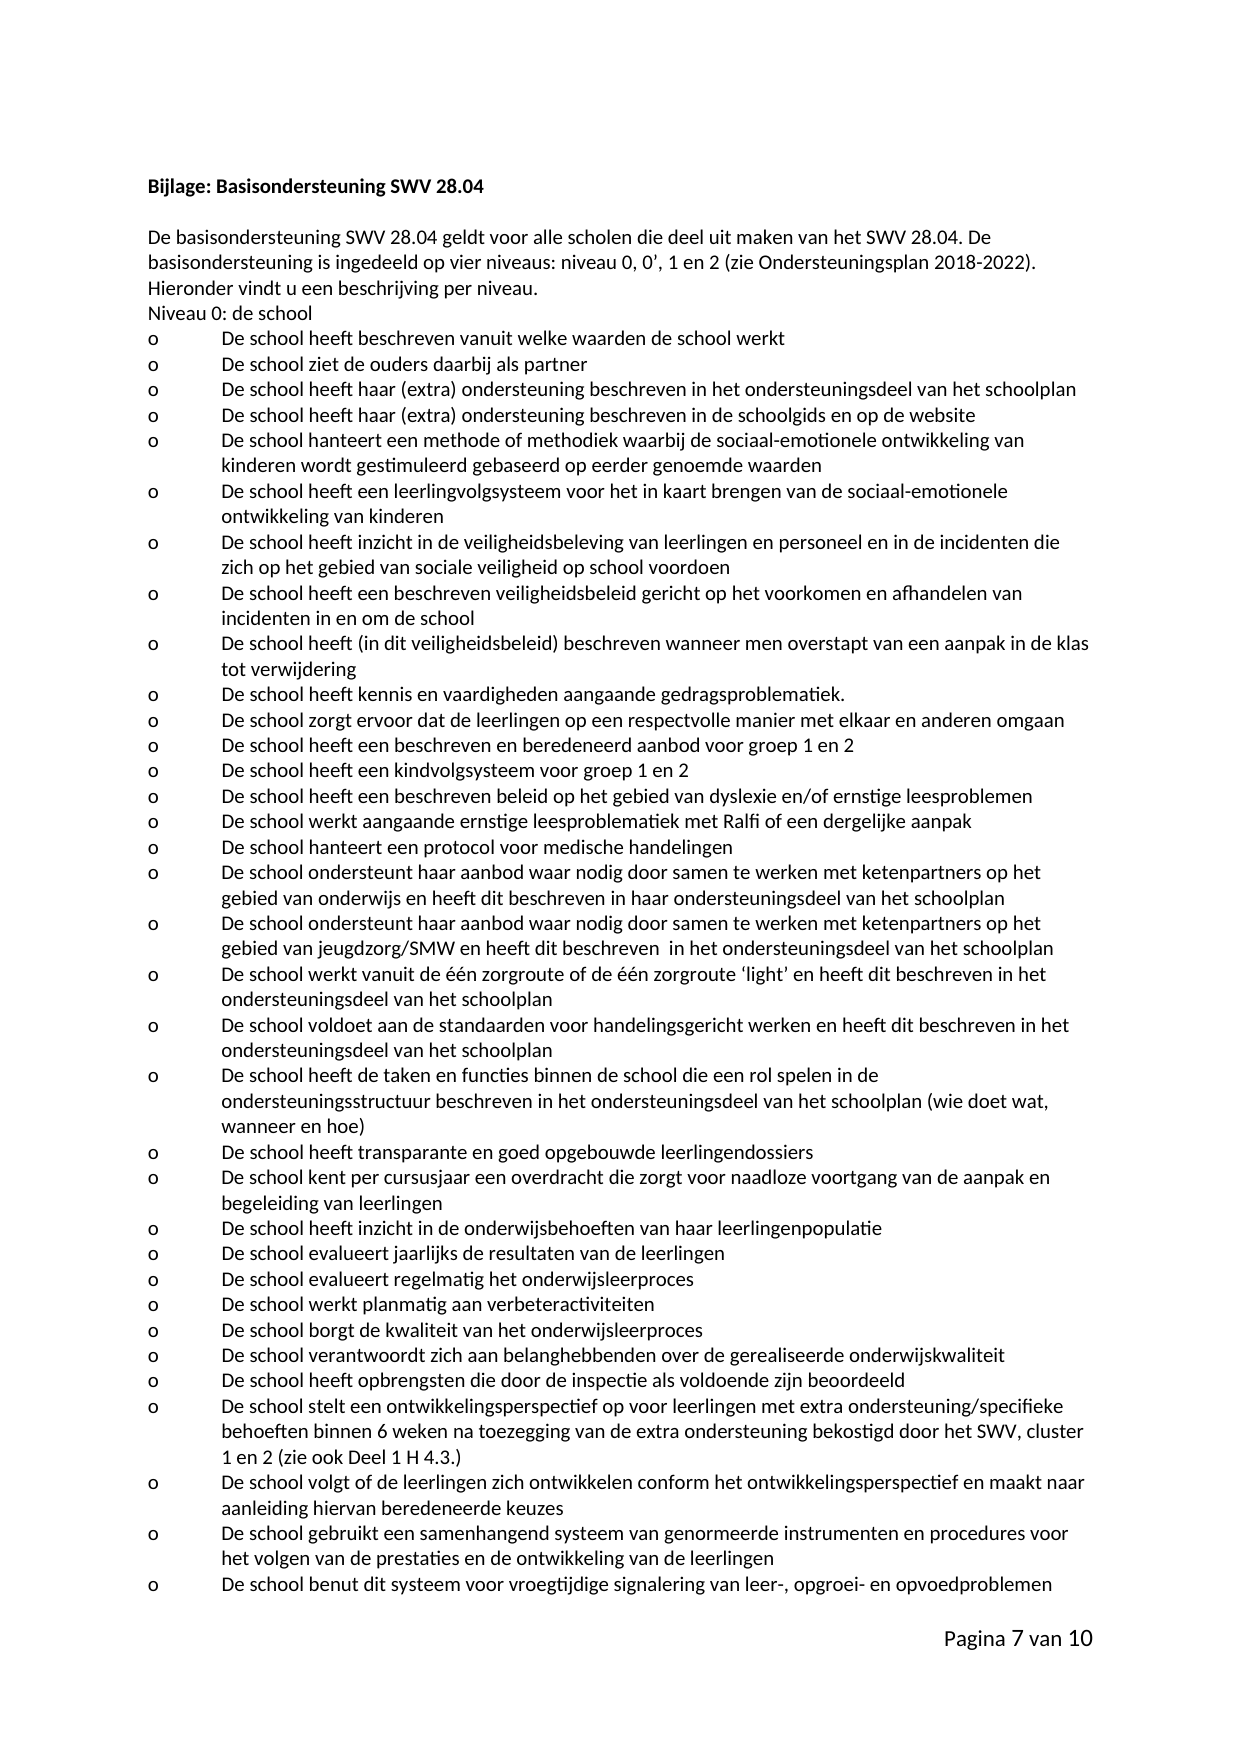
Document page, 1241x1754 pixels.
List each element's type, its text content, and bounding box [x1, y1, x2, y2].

text Bijlage: Basisondersteuning SWV 28.04 [148, 173, 1093, 198]
text o De school verantwoordt zich aan belanghebbenden over de gerealiseerde onderwijskwaliteit [148, 1342, 1093, 1368]
text o De school borgt de kwaliteit van het onderwijsleerproces [148, 1317, 1093, 1342]
text o De school heeft (in dit veiligheidsbeleid) beschreven wanneer men overstapt van een aanpak in de klas tot verwijdering [148, 631, 1093, 681]
text o De school heeft de taken en functies binnen de school die een rol spelen in de ondersteuningsstructuur beschreven in het ondersteuningsdeel van het schoolplan (wie doet wat, wanneer en hoe) [148, 1063, 1093, 1139]
text o De school ondersteunt haar aanbod waar nodig door samen te werken met ketenpartners op het gebied van jeugdzorg/SMW en heeft dit beschreven in het ondersteuningsdeel van het schoolplan [148, 910, 1093, 961]
text o De school hanteert een methode of methodiek waarbij de sociaal-emotionele ontwikkeling van kinderen wordt gestimuleerd gebaseerd op eerder genoemde waarden [148, 427, 1093, 478]
text o De school evalueert jaarlijks de resultaten van de leerlingen [148, 1241, 1093, 1266]
text o De school werkt planmatig aan verbeteractiviteiten [148, 1291, 1093, 1317]
text o De school heeft haar (extra) ondersteuning beschreven in het ondersteuningsdeel van het schoolplan [148, 376, 1093, 402]
text o De school gebruikt een samenhangend systeem van genormeerde instrumenten en procedures voor het volgen van de prestaties en de ontwikkeling van de leerlingen [148, 1520, 1093, 1571]
text o De school heeft een beschreven veiligheidsbeleid gericht op het voorkomen en afhandelen van incidenten in en om de school [148, 580, 1093, 631]
text o De school ziet de ouders daarbij als partner [148, 351, 1093, 376]
text o De school heeft inzicht in de veiligheidsbeleving van leerlingen en personeel en in de incidenten die zich op het gebied van sociale veiligheid op school voordoen [148, 529, 1093, 580]
text o De school heeft beschreven vanuit welke waarden de school werkt [148, 326, 1093, 351]
text o De school voldoet aan de standaarden voor handelingsgericht werken en heeft dit beschreven in het ondersteuningsdeel van het schoolplan [148, 1012, 1093, 1063]
text o De school hanteert een protocol voor medische handelingen [148, 834, 1093, 859]
text o De school heeft inzicht in de onderwijsbehoeften van haar leerlingenpopulatie [148, 1215, 1093, 1241]
text o De school heeft haar (extra) ondersteuning beschreven in de schoolgids en op de website [148, 402, 1093, 427]
text o De school heeft kennis en vaardigheden aangaande gedragsproblematiek. [148, 681, 1093, 707]
text Niveau 0: de school [148, 300, 1093, 326]
text o De school ondersteunt haar aanbod waar nodig door samen te werken met ketenpartners op het gebied van onderwijs en heeft dit beschreven in haar ondersteuningsdeel van het schoolplan [148, 859, 1093, 910]
text o De school benut dit systeem voor vroegtijdige signalering van leer-, opgroei- en opvoedproblemen [148, 1571, 1093, 1596]
text o De school volgt of de leerlingen zich ontwikkelen conform het ontwikkelingsperspectief en maakt naar aanleiding hiervan beredeneerde keuzes [148, 1469, 1093, 1520]
text o De school heeft een beschreven beleid op het gebied van dyslexie en/of ernstige leesproblemen [148, 783, 1093, 808]
text o De school zorgt ervoor dat de leerlingen op een respectvolle manier met elkaar en anderen omgaan [148, 707, 1093, 732]
text o De school heeft een kindvolgsysteem voor groep 1 en 2 [148, 758, 1093, 783]
text o De school heeft opbrengsten die door de inspectie als voldoende zijn beoordeeld [148, 1368, 1093, 1393]
text o De school werkt aangaande ernstige leesproblematiek met Ralfi of een dergelijke aanpak [148, 808, 1093, 834]
text o De school evalueert regelmatig het onderwijsleerproces [148, 1266, 1093, 1291]
text o De school kent per cursusjaar een overdracht die zorgt voor naadloze voortgang van de aanpak en begeleiding van leerlingen [148, 1164, 1093, 1215]
text o De school heeft een leerlingvolgsysteem voor het in kaart brengen van de sociaal-emotionele ontwikkeling van kinderen [148, 478, 1093, 529]
text De basisondersteuning SWV 28.04 geldt voor alle scholen die deel uit maken van het SWV 28.04. De basisondersteuning is ingedeeld op vier niveaus: niveau 0, 0’, 1 en 2 (zie Ondersteuningsplan 2018-2022). Hieronder vindt u een beschrijving per niveau. [148, 224, 1093, 300]
text o De school heeft transparante en goed opgebouwde leerlingendossiers [148, 1139, 1093, 1164]
text o De school heeft een beschreven en beredeneerd aanbod voor groep 1 en 2 [148, 732, 1093, 758]
text o De school stelt een ontwikkelingsperspectief op voor leerlingen met extra ondersteuning/specifieke behoeften binnen 6 weken na toezegging van de extra ondersteuning bekostigd door het SWV, cluster 1 en 2 (zie ook Deel 1 H 4.3.) [148, 1393, 1093, 1469]
text o De school werkt vanuit de één zorgroute of de één zorgroute ‘light’ en heeft dit beschreven in het ondersteuningsdeel van het schoolplan [148, 961, 1093, 1012]
